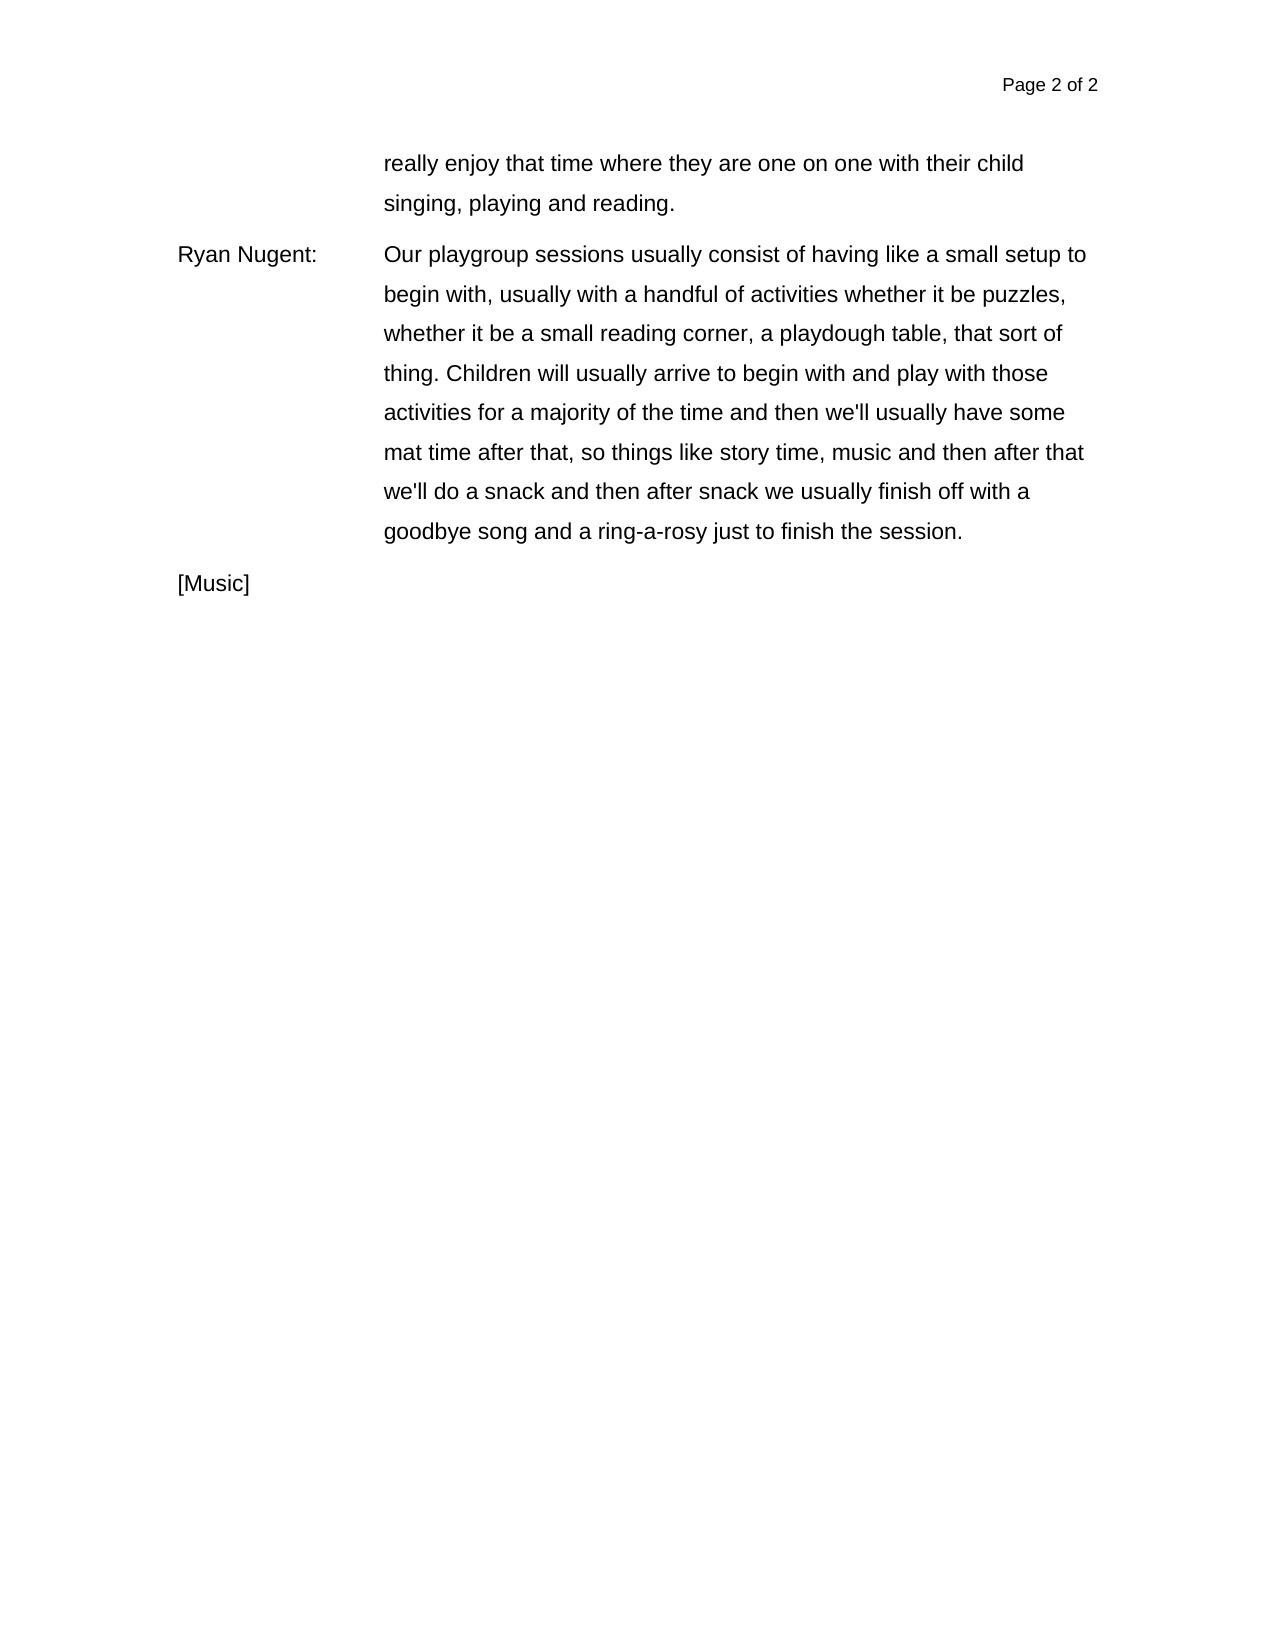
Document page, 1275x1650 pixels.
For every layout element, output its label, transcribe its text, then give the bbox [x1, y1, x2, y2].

text [Music] [177, 570, 1098, 596]
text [177, 150, 1098, 216]
text Ryan Nugent: Our playgroup sessions usually consist of having like a small setup to begin with, usually with a handful of activities whether it be puzzles, whether it be a small reading corner, a playdough table, that sort of thing. Children will usually arrive to begin with and play with those activities for a majority of the time and then we'll usually have some mat time after that, so things like story time, music and then after that we'll do a snack and then after snack we usually finish off with a goodbye song and a ring-a-rosy just to finish the session. [177, 241, 1098, 544]
